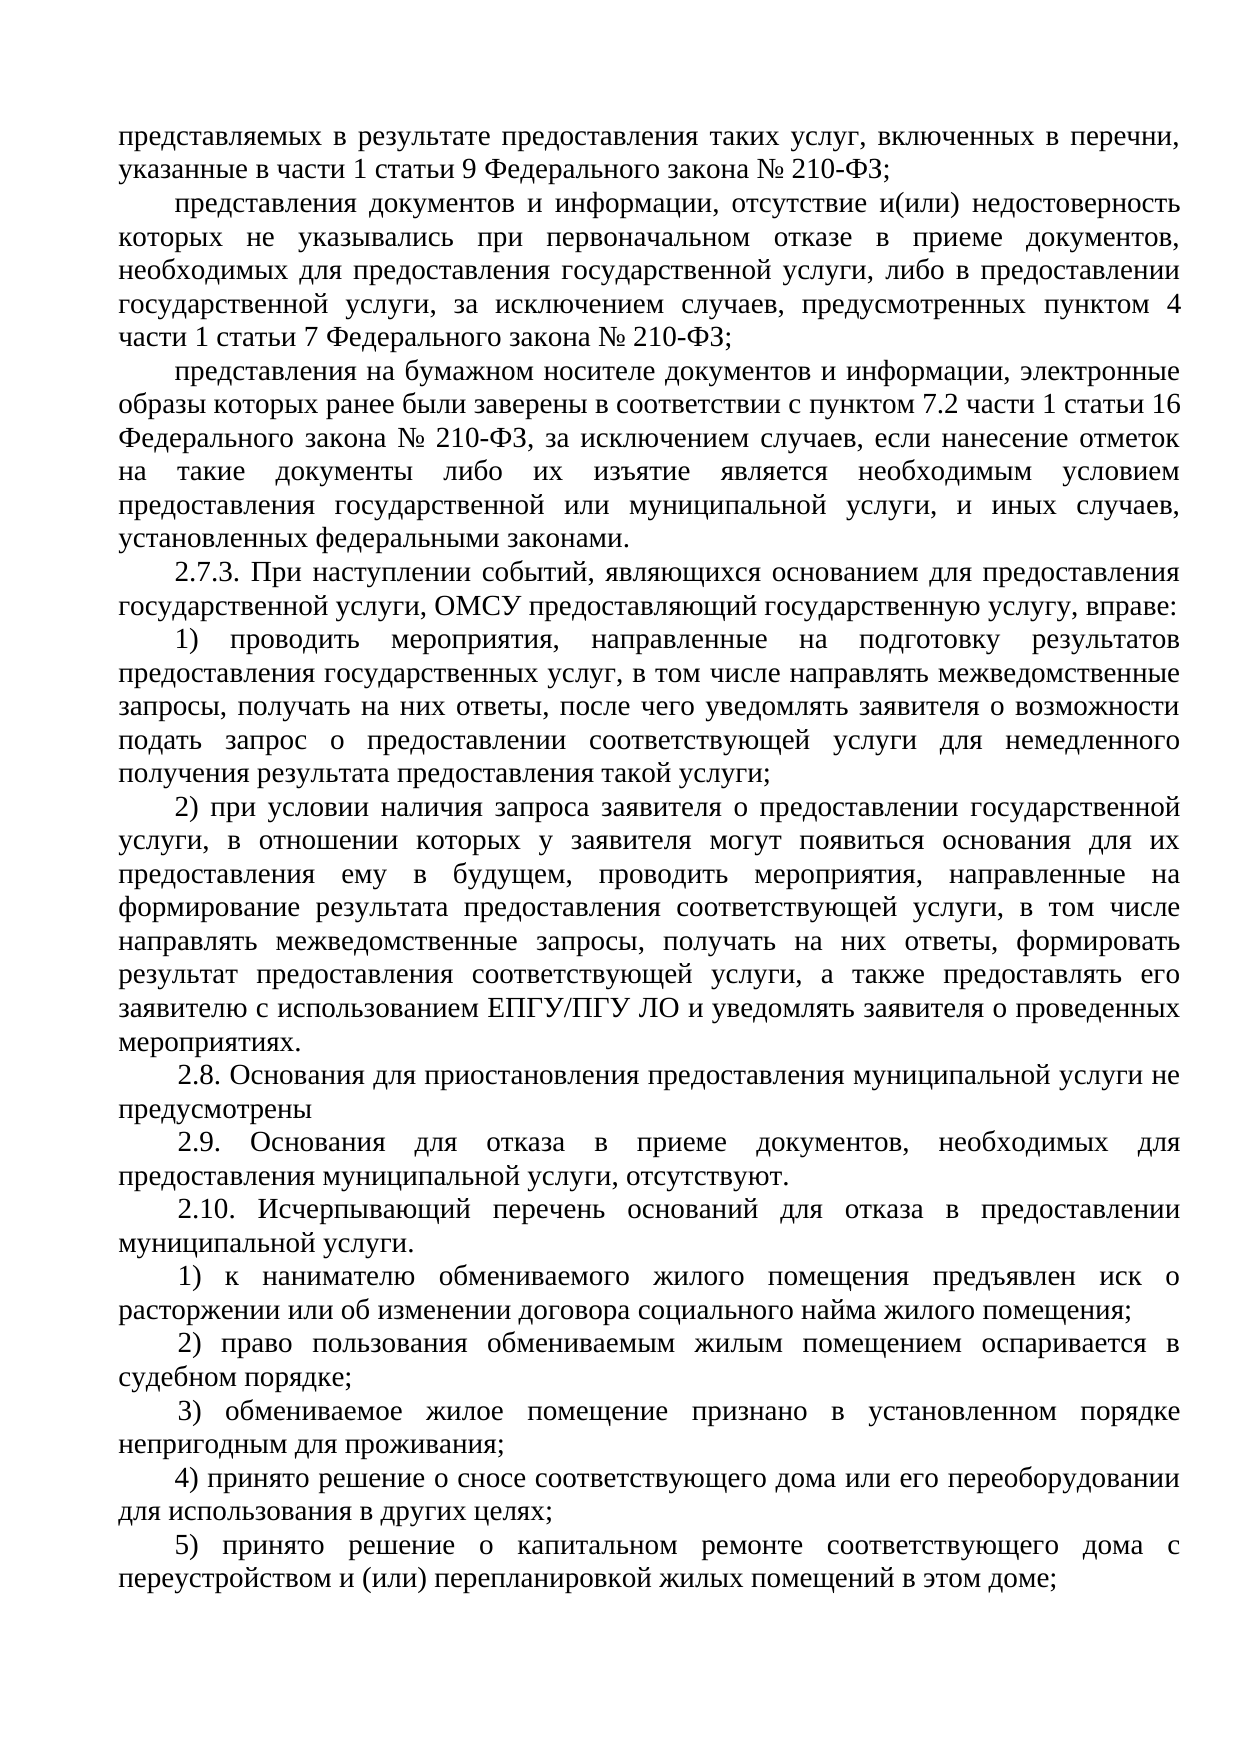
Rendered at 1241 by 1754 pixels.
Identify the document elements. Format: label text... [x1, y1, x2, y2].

text 3) обмениваемое жилое помещение признано в установленном порядке непригодным для проживания; [118, 1393, 1181, 1460]
text представления на бумажном носителе документов и информации, электронные образы которых ранее были заверены в соответствии с пунктом 7.2 части 1 статьи 16 Федерального закона № 210-ФЗ, за исключением случаев, если нанесение отметок на такие документы либо их изъятие является необходимым условием предоставления государственной или муниципальной услуги, и иных случаев, установленных федеральными законами. [118, 353, 1181, 554]
text 2.10. Исчерпывающий перечень оснований для отказа в предоставлении муниципальной услуги. [118, 1191, 1181, 1258]
text 2.7.3. При наступлении событий, являющихся основанием для предоставления государственной услуги, ОМСУ предоставляющий государственную услугу, вправе: [118, 554, 1181, 621]
text 4) принято решение о сносе соответствующего дома или его переоборудовании для использования в других целях; [118, 1460, 1181, 1527]
text 2.8. Основания для приостановления предоставления муниципальной услуги не предусмотрены [118, 1057, 1181, 1124]
text представления документов и информации, отсутствие и(или) недостоверность которых не указывались при первоначальном отказе в приеме документов, необходимых для предоставления государственной услуги, либо в предоставлении государственной услуги, за исключением случаев, предусмотренных пунктом 4 части 1 статьи 7 Федерального закона № 210-ФЗ; [118, 185, 1181, 353]
text 2) при условии наличия запроса заявителя о предоставлении государственной услуги, в отношении которых у заявителя могут появиться основания для их предоставления ему в будущем, проводить мероприятия, направленные на формирование результата предоставления соответствующей услуги, в том числе направлять межведомственные запросы, получать на них ответы, формировать результат предоставления соответствующей услуги, а также предоставлять его заявителю с использованием ЕПГУ/ПГУ ЛО и уведомлять заявителя о проведенных мероприятиях. [118, 789, 1181, 1057]
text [118, 118, 1181, 185]
text 2) право пользования обмениваемым жилым помещением оспаривается в судебном порядке; [118, 1326, 1181, 1393]
text 2.9. Основания для отказа в приеме документов, необходимых для предоставления муниципальной услуги, отсутствуют. [118, 1124, 1181, 1191]
text 1) проводить мероприятия, направленные на подготовку результатов предоставления государственных услуг, в том числе направлять межведомственные запросы, получать на них ответы, после чего уведомлять заявителя о возможности подать запрос о предоставлении соответствующей услуги для немедленного получения результата предоставления такой услуги; [118, 621, 1181, 789]
text 1) к нанимателю обмениваемого жилого помещения предъявлен иск о расторжении или об изменении договора социального найма жилого помещения; [118, 1258, 1181, 1326]
text 5) принято решение о капитальном ремонте соответствующего дома с переустройством и (или) перепланировкой жилых помещений в этом доме; [118, 1527, 1181, 1594]
